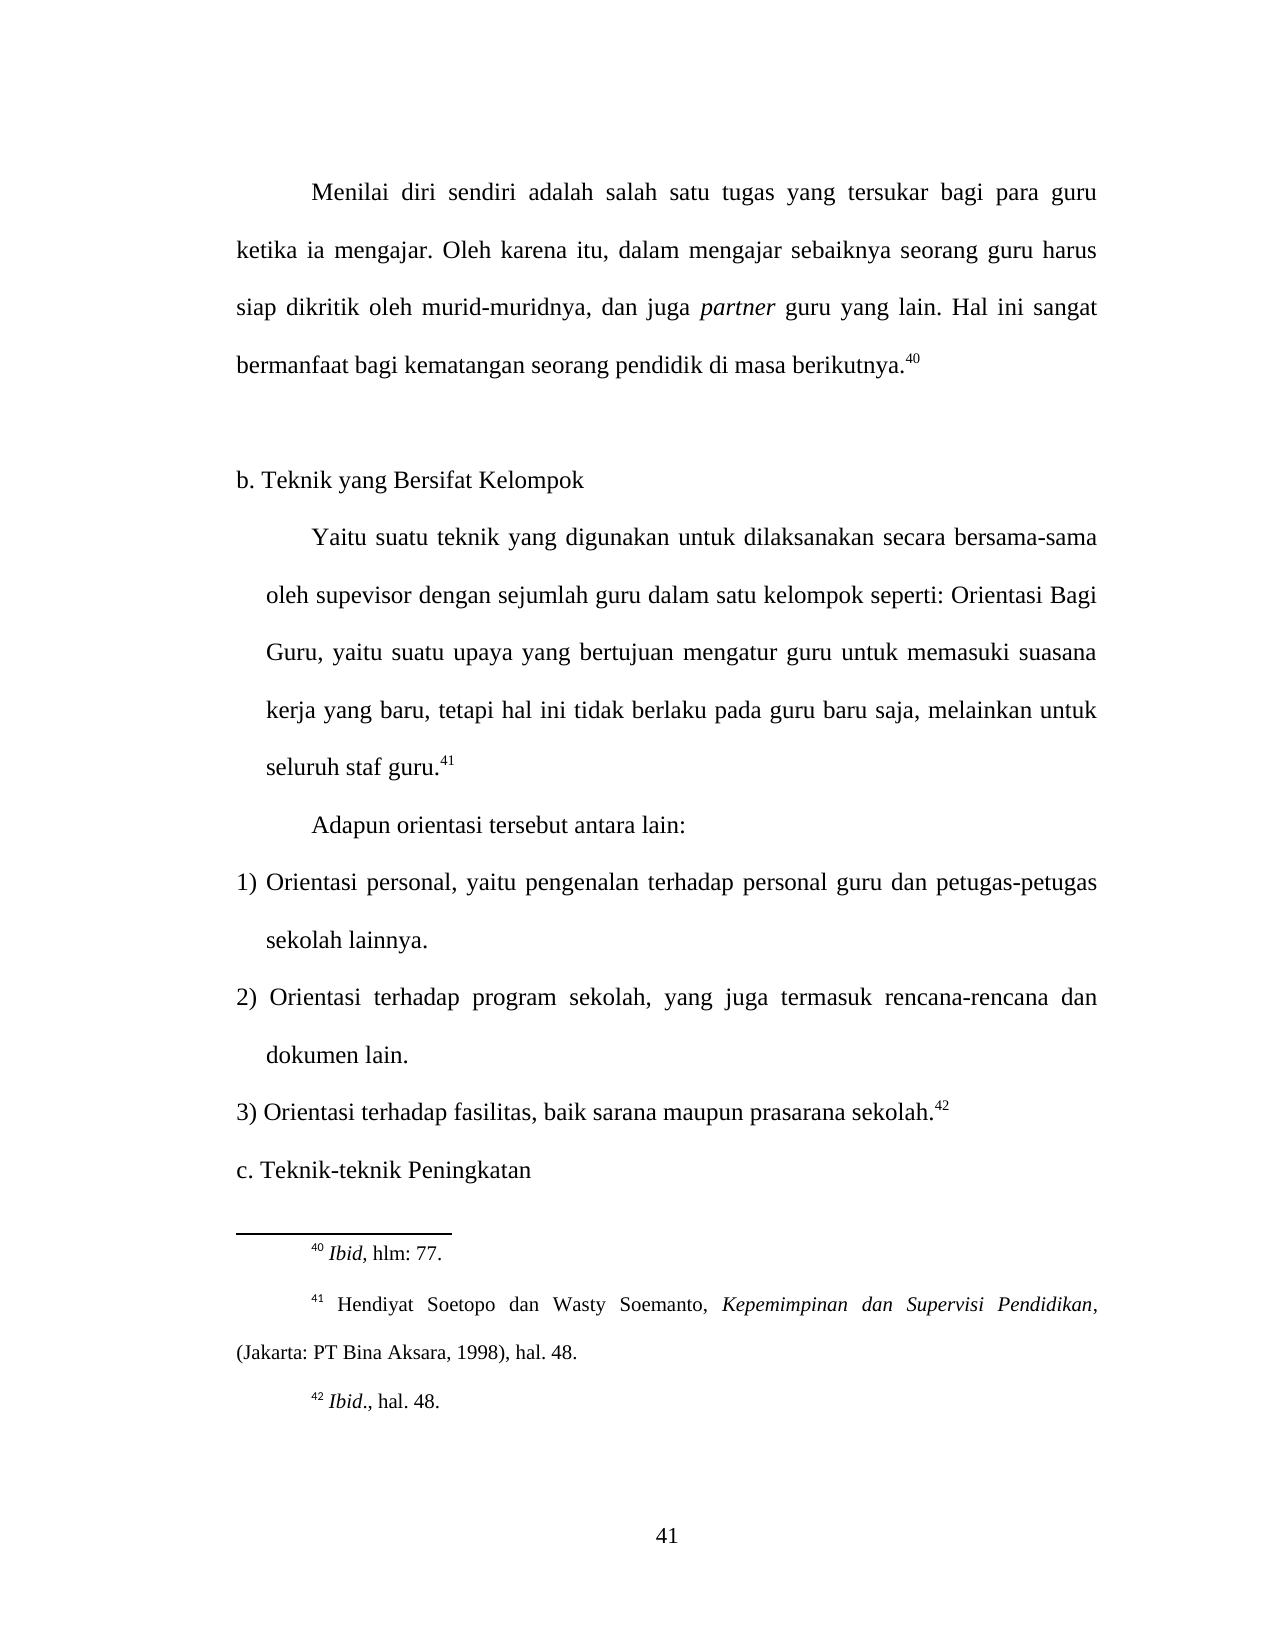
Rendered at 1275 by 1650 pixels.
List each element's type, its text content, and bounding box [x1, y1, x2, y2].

text 2) Orientasi terhadap program sekolah, yang juga termasuk rencana-rencana dan dokumen lain. [236, 982, 1098, 1068]
text c. Teknik-teknik Peningkatan [236, 1155, 1098, 1183]
text Yaitu suatu teknik yang digunakan untuk dilaksanakan secara bersama-sama oleh supevisor dengan sejumlah guru dalam satu kelompok seperti: Orientasi Bagi Guru, yaitu suatu upaya yang bertujuan mengatur guru untuk memasuki suasana kerja yang baru, tetapi hal ini tidak berlaku pada guru baru saja, melainkan untuk seluruh staf guru. [266, 522, 1098, 781]
text 1) Orientasi personal, yaitu pengenalan terhadap personal guru dan petugas-petugas sekolah lainnya. [236, 867, 1098, 953]
text Adapun orientasi tersebut antara lain: [236, 810, 1098, 838]
text Menilai diri sendiri adalah salah satu tugas yang tersukar bagi para guru ketika ia mengajar. Oleh karena itu, dalam mengajar sebaiknya seorang guru harus siap dikritik oleh murid-muridnya, dan juga partner guru yang lain. Hal ini sangat bermanfaat bagi kematangan seorang pendidik di masa berikutnya. [236, 177, 1098, 378]
text 3) Orientasi terhadap fasilitas, baik sarana maupun prasarana sekolah. [236, 1097, 1098, 1126]
text b. Teknik yang Bersifat Kelompok [236, 465, 1098, 493]
